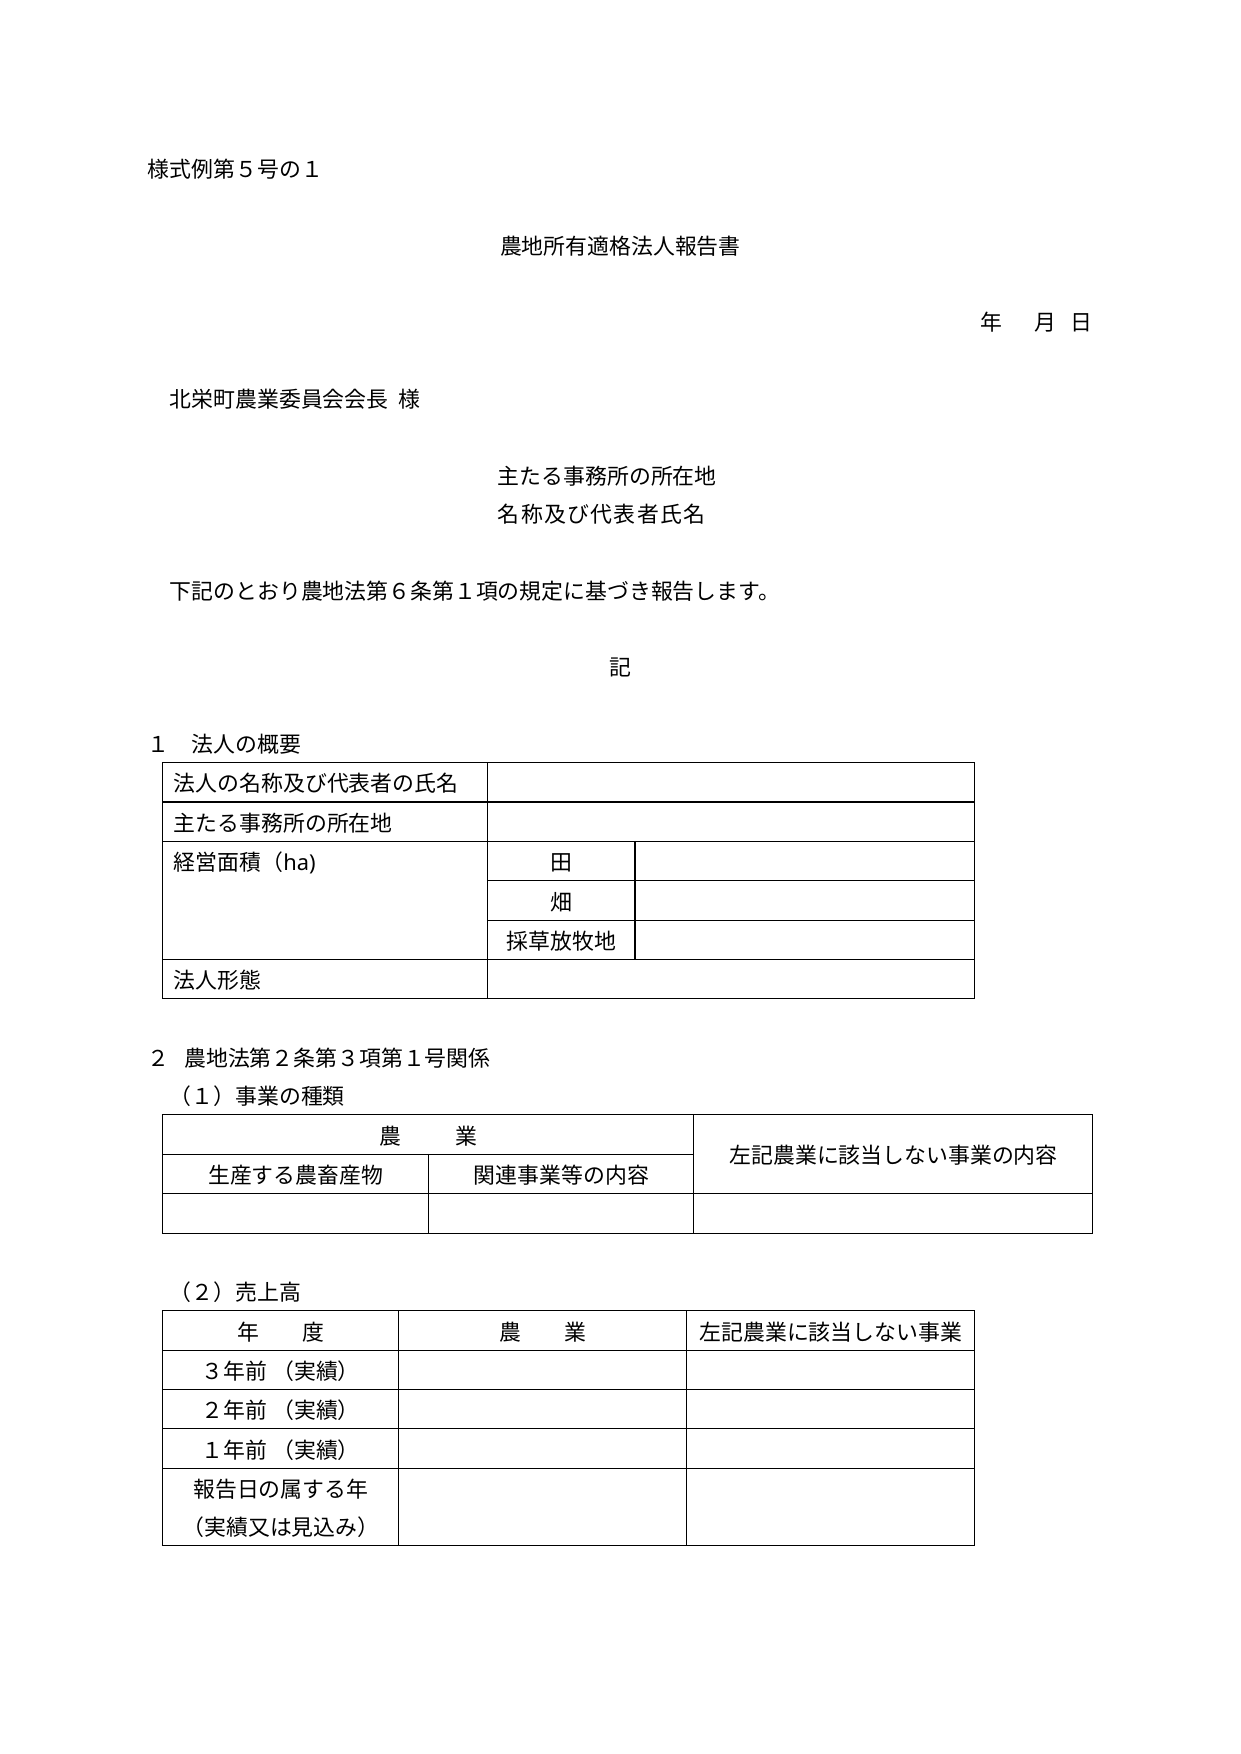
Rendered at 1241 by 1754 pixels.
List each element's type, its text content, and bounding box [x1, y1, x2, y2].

text 北栄町農業委員会会長 様 [148, 379, 1092, 417]
text 年 月 日 [148, 302, 1092, 340]
text 記 [148, 647, 1092, 685]
text 様式例第５号の１ [148, 149, 1092, 187]
table_cell [399, 1351, 686, 1389]
table_cell [687, 1429, 974, 1468]
table_cell [399, 1429, 686, 1468]
table_cell [636, 842, 974, 880]
text 農地所有適格法人報告書 [148, 225, 1092, 264]
table_cell [687, 1390, 974, 1428]
table_cell 採草放牧地 [488, 921, 634, 959]
text （１）事業の種類 [148, 1076, 1092, 1114]
table_cell [488, 803, 974, 841]
table_cell [687, 1469, 974, 1545]
table_cell 主たる事務所の所在地 [163, 803, 487, 841]
text 名称及び代表者氏名 [498, 494, 1092, 532]
table_cell 田 [488, 842, 634, 880]
table_cell [687, 1351, 974, 1389]
table_cell ２年前 （実績） [163, 1390, 398, 1428]
table_cell 関連事業等の内容 [429, 1155, 693, 1193]
table_cell 法人形態 [163, 960, 487, 998]
table_cell 畑 [488, 881, 634, 919]
table_header 農 業 [163, 1115, 693, 1154]
table_header 左記農業に該当しない事業の内容 [694, 1115, 1092, 1193]
table_cell [488, 960, 974, 998]
table_header 法人の名称及び代表者の氏名 [163, 763, 487, 801]
table_cell [163, 1194, 428, 1232]
text 主たる事務所の所在地 [498, 455, 1092, 494]
table_cell [429, 1194, 693, 1232]
table_cell [399, 1469, 686, 1545]
text 下記のとおり農地法第６条第１項の規定に基づき報告します。 [148, 570, 1092, 609]
table_header 左記農業に該当しない事業 [687, 1311, 974, 1349]
table_cell [694, 1194, 1092, 1232]
table_cell [636, 881, 974, 919]
text （２）売上高 [148, 1272, 1092, 1310]
table_header 年 度 [163, 1311, 398, 1349]
text １ 法人の概要 [148, 724, 1092, 762]
table_header 農 業 [399, 1311, 686, 1349]
table_cell １年前 （実績） [163, 1429, 398, 1468]
table_cell 生産する農畜産物 [163, 1155, 428, 1193]
table_cell 報告日の属する年 （実績又は見込み） [163, 1469, 398, 1545]
table_header [488, 763, 974, 801]
table_cell ３年前 （実績） [163, 1351, 398, 1389]
text ２ 農地法第２条第３項第１号関係 [148, 1038, 1092, 1076]
table_cell [399, 1390, 686, 1428]
table_cell 経営面積（ha) [163, 842, 487, 959]
table_cell [636, 921, 974, 959]
